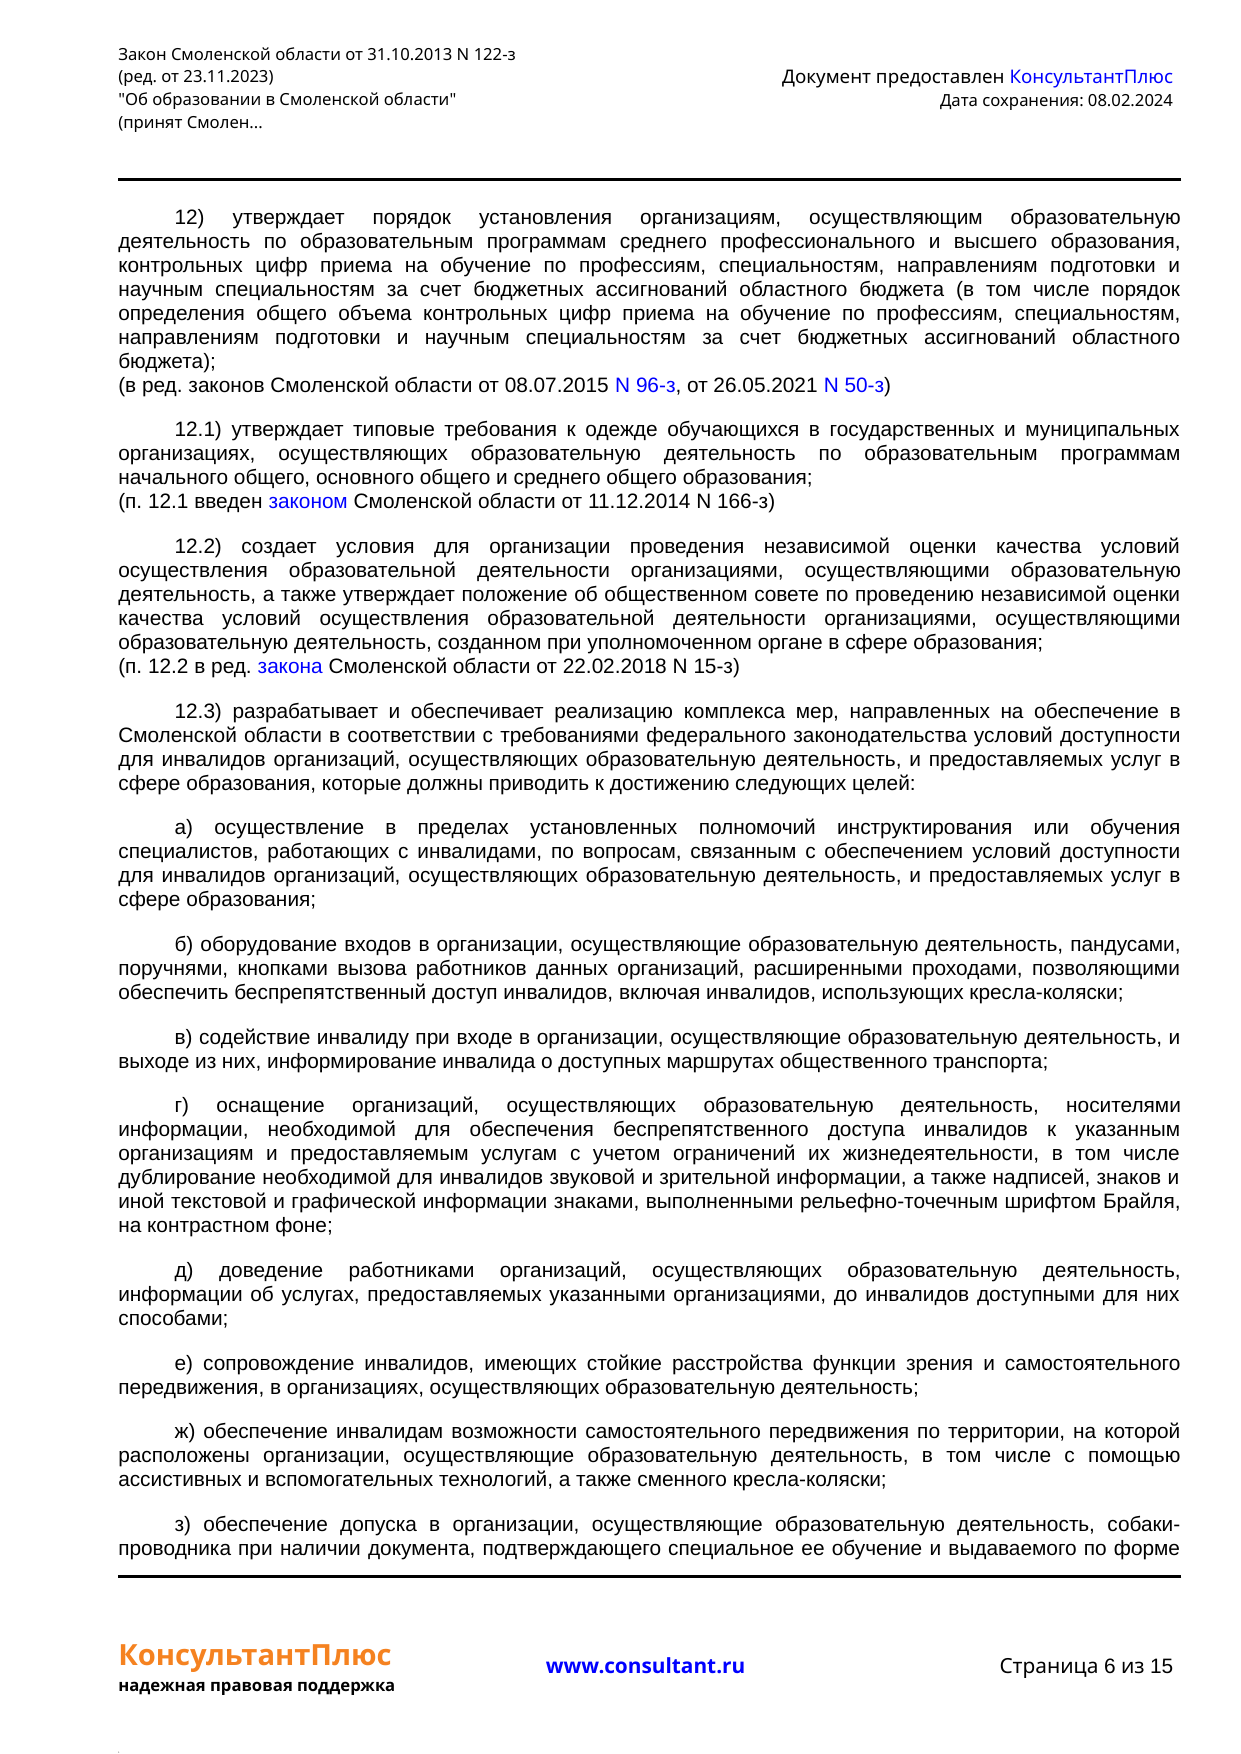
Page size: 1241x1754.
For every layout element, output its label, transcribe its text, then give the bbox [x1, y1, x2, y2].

text 12.2) создает условия для организации проведения независимой оценки качества условий осуществления образовательной деятельности организациями, осуществляющими образовательную деятельность, а также утверждает положение об общественном совете по проведению независимой оценки качества условий осуществления образовательной деятельности организациями, осуществляющими образовательную деятельность, созданном при уполномоченном органе в сфере образования; [118, 534, 1181, 654]
text в) содействие инвалиду при входе в организации, осуществляющие образовательную деятельность, и выходе из них, информирование инвалида о доступных маршрутах общественного транспорта; [118, 1024, 1181, 1072]
text г) оснащение организаций, осуществляющих образовательную деятельность, носителями информации, необходимой для обеспечения беспрепятственного доступа инвалидов к указанным организациям и предоставляемым услугам с учетом ограничений их жизнедеятельности, в том числе дублирование необходимой для инвалидов звуковой и зрительной информации, а также надписей, знаков и иной текстовой и графической информации знаками, выполненными рельефно-точечным шрифтом Брайля, на контрастном фоне; [118, 1093, 1181, 1237]
text а) осуществление в пределах установленных полномочий инструктирования или обучения специалистов, работающих с инвалидами, по вопросам, связанным с обеспечением условий доступности для инвалидов организаций, осуществляющих образовательную деятельность, и предоставляемых услуг в сфере образования; [118, 815, 1181, 911]
text 12.1) утверждает типовые требования к одежде обучающихся в государственных и муниципальных организациях, осуществляющих образовательную деятельность по образовательным программам начального общего, основного общего и среднего общего образования; [118, 417, 1181, 489]
text е) сопровождение инвалидов, имеющих стойкие расстройства функции зрения и самостоятельного передвижения, в организациях, осуществляющих образовательную деятельность; [118, 1351, 1181, 1398]
text б) оборудование входов в организации, осуществляющие образовательную деятельность, пандусами, поручнями, кнопками вызова работников данных организаций, расширенными проходами, позволяющими обеспечить беспрепятственный доступ инвалидов, включая инвалидов, использующих кресла-коляски; [118, 932, 1181, 1004]
text (п. 12.1 введен законом Смоленской области от 11.12.2014 N 166-з) [118, 489, 1181, 513]
text д) доведение работниками организаций, осуществляющих образовательную деятельность, информации об услугах, предоставляемых указанными организациями, до инвалидов доступными для них способами; [118, 1258, 1181, 1330]
text (п. 12.2 в ред. закона Смоленской области от 22.02.2018 N 15-з) [118, 654, 1181, 678]
text 12.3) разрабатывает и обеспечивает реализацию комплекса мер, направленных на обеспечение в Смоленской области в соответствии с требованиями федерального законодательства условий доступности для инвалидов организаций, осуществляющих образовательную деятельность, и предоставляемых услуг в сфере образования, которые должны приводить к достижению следующих целей: [118, 698, 1181, 794]
text 12) утверждает порядок установления организациям, осуществляющим образовательную деятельность по образовательным программам среднего профессионального и высшего образования, контрольных цифр приема на обучение по профессиям, специальностям, направлениям подготовки и научным специальностям за счет бюджетных ассигнований областного бюджета (в том числе порядок определения общего объема контрольных цифр приема на обучение по профессиям, специальностям, направлениям подготовки и научным специальностям за счет бюджетных ассигнований областного бюджета); [118, 205, 1181, 372]
text (в ред. законов Смоленской области от 08.07.2015 N 96-з, от 26.05.2021 N 50-з) [118, 372, 1181, 396]
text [118, 1512, 1181, 1560]
text ж) обеспечение инвалидам возможности самостоятельного передвижения по территории, на которой расположены организации, осуществляющие образовательную деятельность, в том числе с помощью ассистивных и вспомогательных технологий, а также сменного кресла-коляски; [118, 1419, 1181, 1491]
